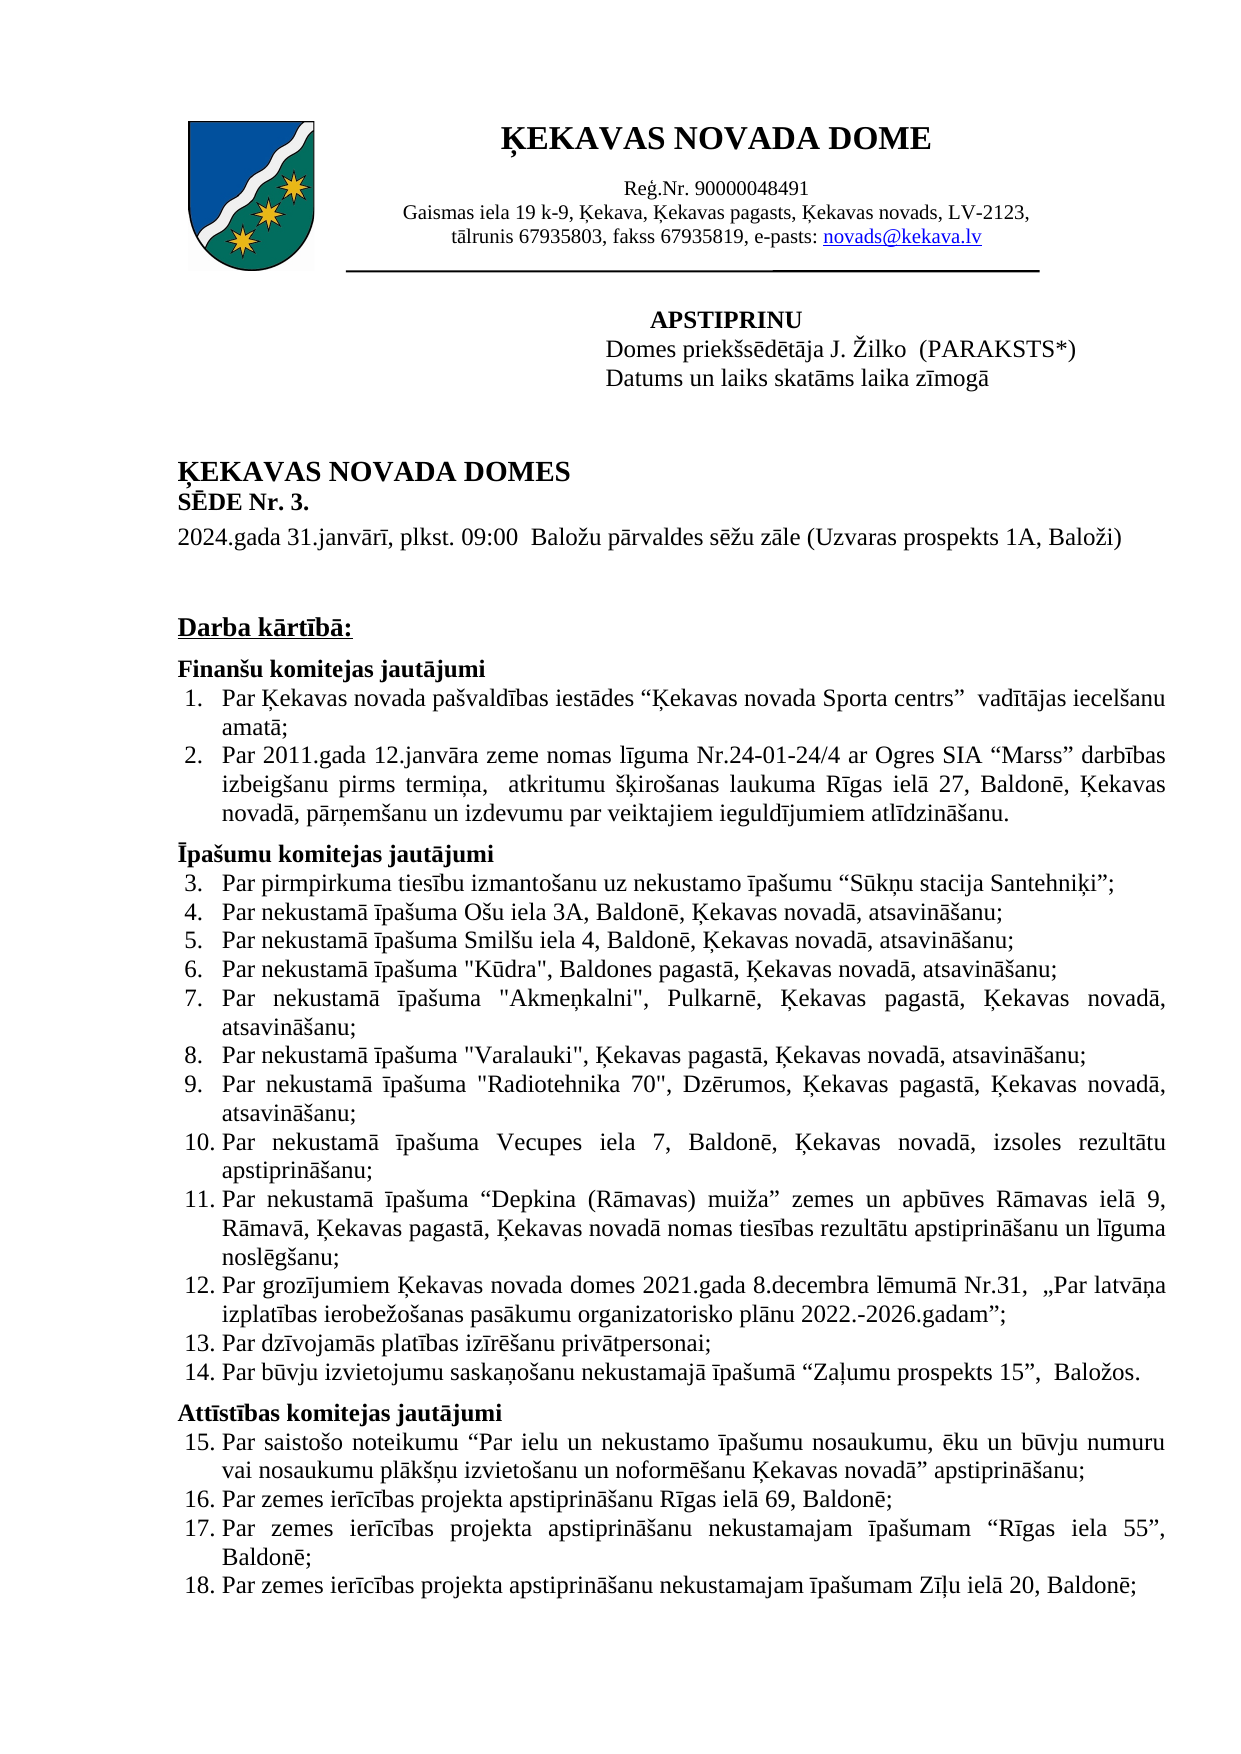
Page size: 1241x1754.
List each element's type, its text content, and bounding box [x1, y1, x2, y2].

list Par dzīvojamās platības izīrēšanu privātpersonai; [184, 1328, 1167, 1357]
list Par zemes ierīcības projekta apstiprināšanu nekustamajam īpašumam “Rīgas iela 55”, Baldonē; [184, 1513, 1167, 1571]
list Par zemes ierīcības projekta apstiprināšanu Rīgas ielā 69, Baldonē; [184, 1484, 1167, 1513]
text SĒDE Nr. 3. [177, 487, 1167, 516]
text Darba kārtībā: [177, 611, 1167, 642]
text ĶEKAVAS NOVADA DOMES [177, 454, 1167, 487]
list Par nekustamā īpašuma Ošu iela 3A, Baldonē, Ķekavas novadā, atsavināšanu; [184, 897, 1167, 926]
text APSTIPRINU [177, 305, 1167, 334]
list Par zemes ierīcības projekta apstiprināšanu nekustamajam īpašumam Zīļu ielā 20, Baldonē; [184, 1571, 1167, 1599]
list Par Ķekavas novada pašvaldības iestādes “Ķekavas novada Sporta centrs” vadītājas iecelšanu amatā; [184, 683, 1167, 741]
list Attīstības komitejas jautājumi [177, 1398, 1167, 1427]
list Par nekustamā īpašuma "Akmeņkalni", Pulkarnē, Ķekavas pagastā, Ķekavas novadā, atsavināšanu; [184, 983, 1167, 1041]
text 2024.gada 31.janvārī, plkst. 09:00 Baložu pārvaldes sēžu zāle (Uzvaras prospekts 1A, Baloži) [177, 522, 1167, 551]
list Par nekustamā īpašuma "Radiotehnika 70", Dzērumos, Ķekavas pagastā, Ķekavas novadā, atsavināšanu; [184, 1069, 1167, 1127]
list Par pirmpirkuma tiesību izmantošanu uz nekustamo īpašumu “Sūkņu stacija Santehniķi”; [184, 868, 1167, 897]
text Domes priekšsēdētāja J. Žilko (PARAKSTS*) [177, 334, 1167, 363]
list Par nekustamā īpašuma Vecupes iela 7, Baldonē, Ķekavas novadā, izsoles rezultātu apstiprināšanu; [184, 1127, 1167, 1184]
list Par grozījumiem Ķekavas novada domes 2021.gada 8.decembra lēmumā Nr.31, „Par latvāņa izplatības ierobežošanas pasākumu organizatorisko plānu 2022.-2026.gadam”; [184, 1271, 1167, 1328]
list Par nekustamā īpašuma “Depkina (Rāmavas) muiža” zemes un apbūves Rāmavas ielā 9, Rāmavā, Ķekavas pagastā, Ķekavas novadā nomas tiesības rezultātu apstiprināšanu un līguma noslēgšanu; [184, 1184, 1167, 1271]
list Par 2011.gada 12.janvāra zeme nomas līguma Nr.24-01-24/4 ar Ogres SIA “Marss” darbības izbeigšanu pirms termiņa, atkritumu šķirošanas laukuma Rīgas ielā 27, Baldonē, Ķekavas novadā, pārņemšanu un izdevumu par veiktajiem ieguldījumiem atlīdzināšanu. [184, 741, 1167, 827]
picture [188, 121, 315, 271]
list Par nekustamā īpašuma "Varalauki", Ķekavas pagastā, Ķekavas novadā, atsavināšanu; [184, 1041, 1167, 1069]
list Par saistošo noteikumu “Par ielu un nekustamo īpašumu nosaukumu, ēku un būvju numuru vai nosaukumu plākšņu izvietošanu un noformēšanu Ķekavas novadā” apstiprināšanu; [184, 1427, 1167, 1484]
list Par nekustamā īpašuma "Kūdra", Baldones pagastā, Ķekavas novadā, atsavināšanu; [184, 954, 1167, 983]
list Par būvju izvietojumu saskaņošanu nekustamajā īpašumā “Zaļumu prospekts 15”, Baložos. [184, 1357, 1167, 1386]
list Par nekustamā īpašuma Smilšu iela 4, Baldonē, Ķekavas novadā, atsavināšanu; [184, 926, 1167, 954]
text Datums un laiks skatāms laika zīmogā [177, 363, 1167, 392]
list Īpašumu komitejas jautājumi [177, 839, 1167, 868]
text Finanšu komitejas jautājumi [177, 654, 1167, 683]
